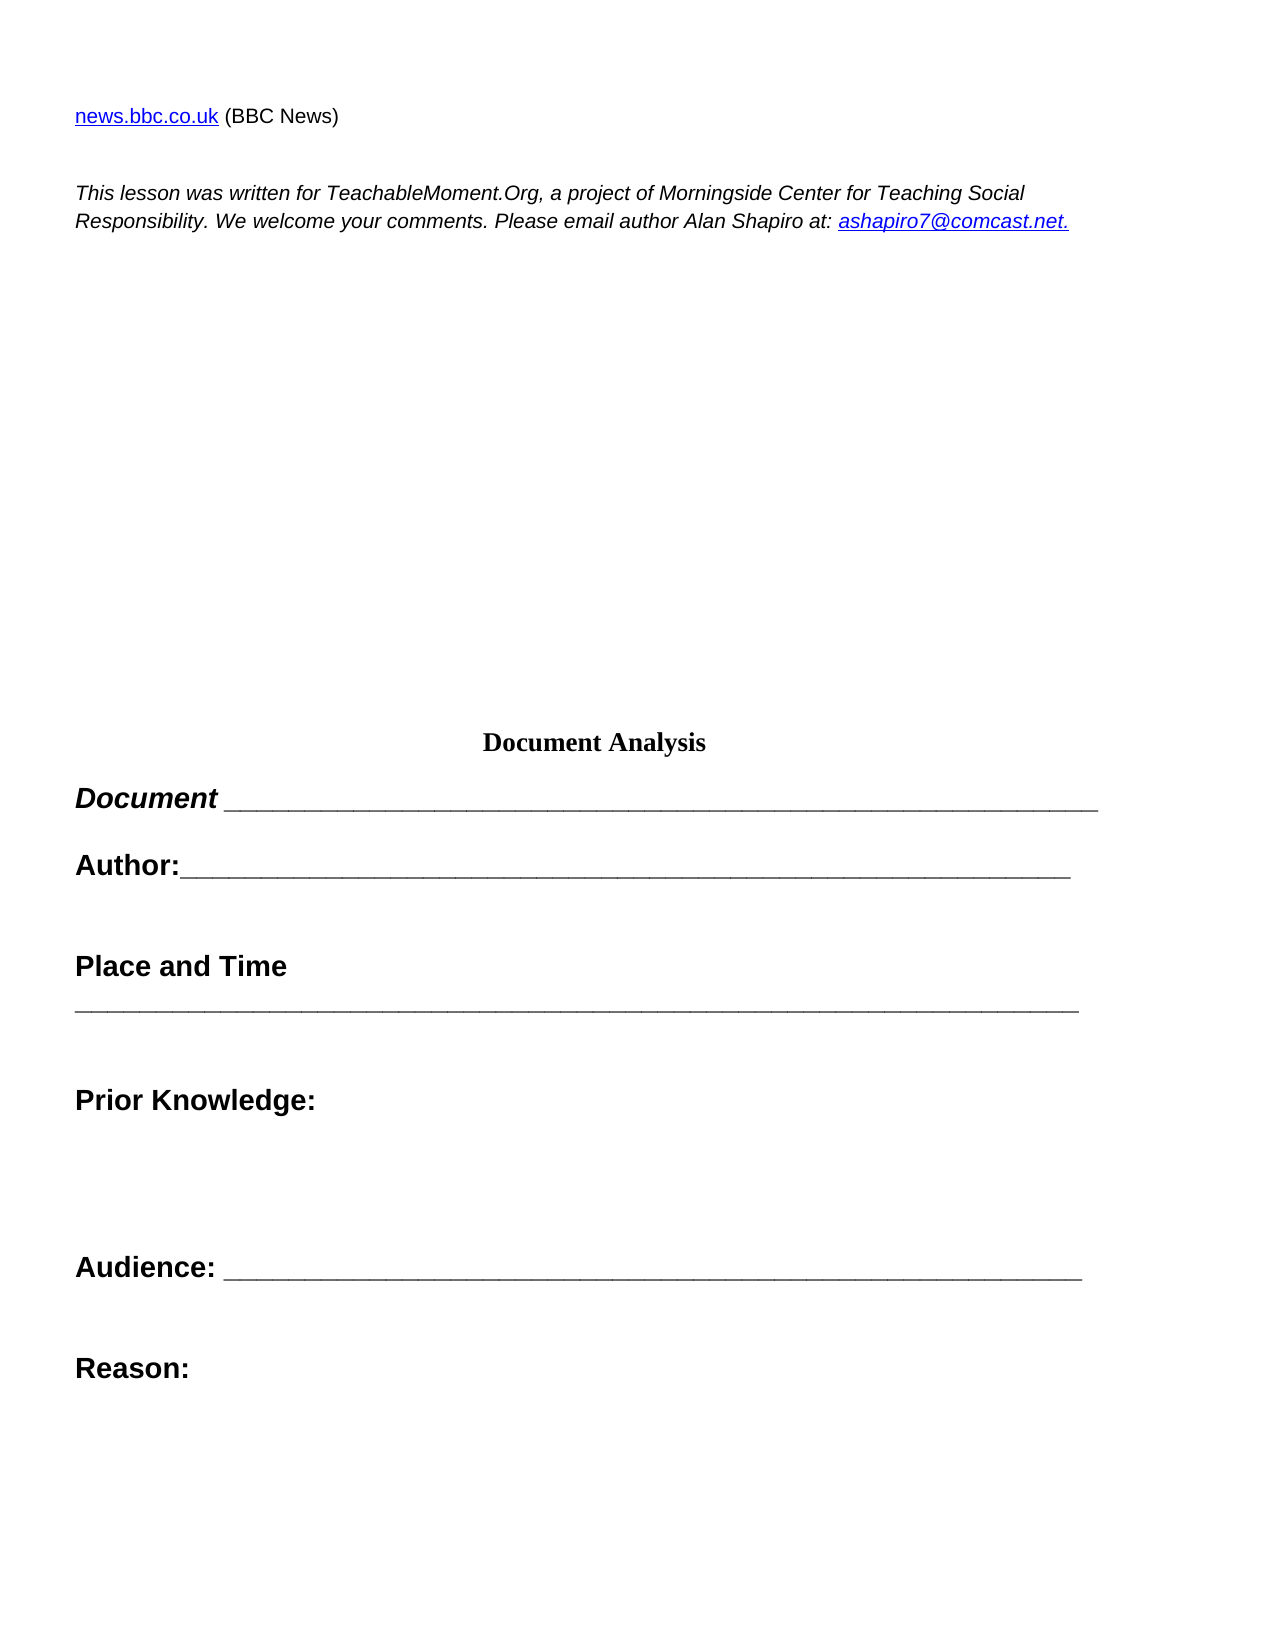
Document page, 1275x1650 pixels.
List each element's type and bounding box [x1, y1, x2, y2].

table_header [75, 75, 1106, 1485]
